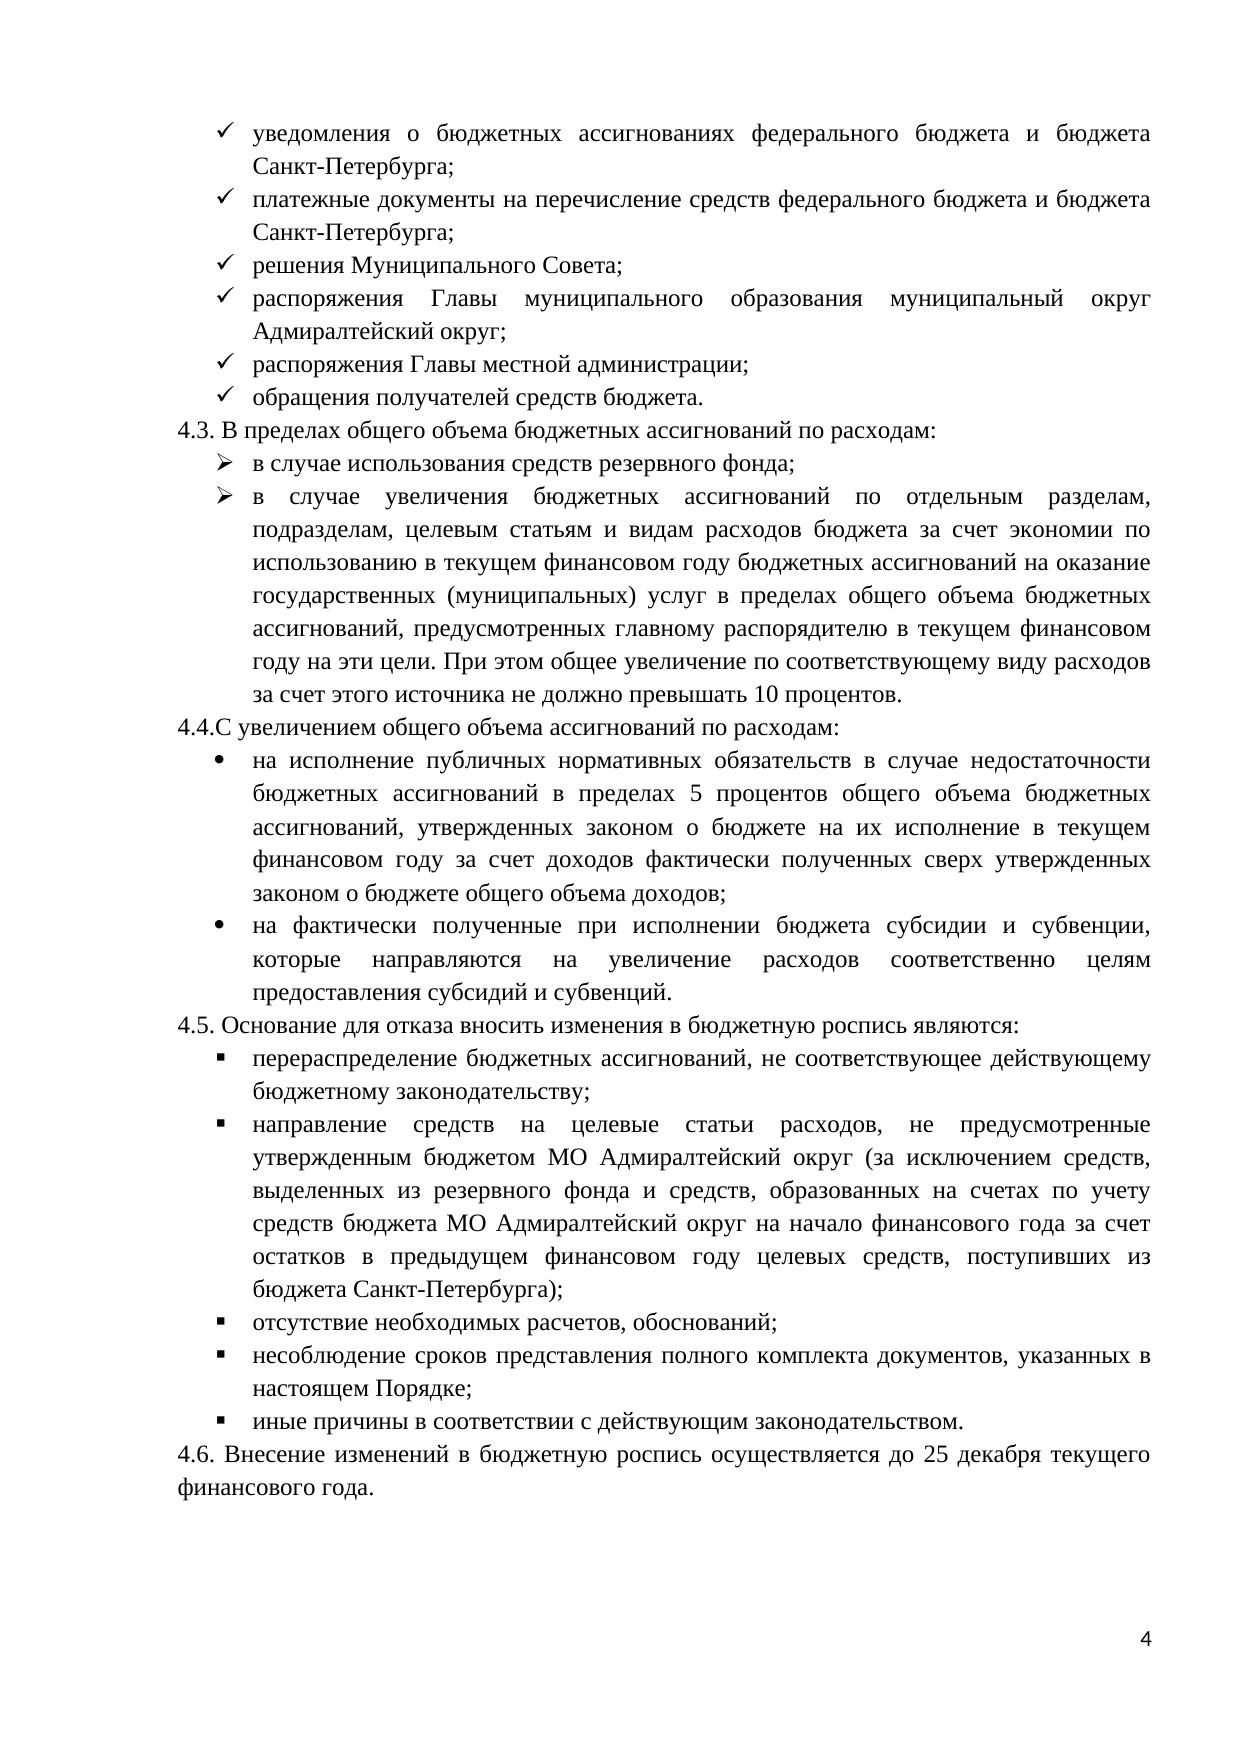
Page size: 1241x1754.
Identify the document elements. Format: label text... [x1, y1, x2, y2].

list в случае увеличения бюджетных ассигнований по отдельным разделам, подразделам, целевым статьям и видам расходов бюджета за счет экономии по использованию в текущем финансовом году бюджетных ассигнований на оказание государственных (муниципальных) услуг в пределах общего объема бюджетных ассигнований, предусмотренных главному распорядителю в текущем финансовом году на эти цели. При этом общее увеличение по соответствующему виду расходов за счет этого источника не должно превышать 10 процентов. [215, 481, 1152, 708]
list на фактически полученные при исполнении бюджета субсидии и субвенции, которые направляются на увеличение расходов соответственно целям предоставления субсидий и субвенций. [215, 911, 1152, 1005]
list распоряжения Главы муниципального образования муниципальный округ Адмиралтейский округ; [215, 283, 1152, 345]
list несоблюдение сроков представления полного комплекта документов, указанных в настоящем Порядке; [215, 1340, 1152, 1402]
list на исполнение публичных нормативных обязательств в случае недостаточности бюджетных ассигнований в пределах 5 процентов общего объема бюджетных ассигнований, утвержденных законом о бюджете на их исполнение в текущем финансовом году за счет доходов фактически полученных сверх утвержденных законом о бюджете общего объема доходов; [215, 746, 1152, 906]
list 4.3. В пределах общего объема бюджетных ассигнований по расходам: [177, 415, 1152, 444]
list обращения получателей средств бюджета. [215, 382, 1152, 411]
list отсутствие необходимых расчетов, обоснований; [215, 1307, 1152, 1336]
list 4.6. Внесение изменений в бюджетную роспись осуществляется до 25 декабря текущего финансового года. [177, 1439, 1152, 1501]
list иные причины в соответствии с действующим законодательством. [215, 1406, 1152, 1435]
list уведомления о бюджетных ассигнованиях федерального бюджета и бюджета Санкт-Петербурга; [215, 118, 1152, 180]
list перераспределение бюджетных ассигнований, не соответствующее действующему бюджетному законодательству; [215, 1043, 1152, 1104]
list 4.4.С увеличением общего объема ассигнований по расходам: [177, 712, 1152, 741]
list 4.5. Основание для отказа вносить изменения в бюджетную роспись являются: [177, 1010, 1152, 1038]
list в случае использования средств резервного фонда; [215, 448, 1152, 477]
list платежные документы на перечисление средств федерального бюджета и бюджета Санкт-Петербурга; [215, 184, 1152, 246]
list распоряжения Главы местной администрации; [215, 349, 1152, 378]
list направление средств на целевые статьи расходов, не предусмотренные утвержденным бюджетом МО Адмиралтейский округ (за исключением средств, выделенных из резервного фонда и средств, образованных на счетах по учету средств бюджета МО Адмиралтейский округ на начало финансового года за счет остатков в предыдущем финансовом году целевых средств, поступивших из бюджета Санкт-Петербурга); [215, 1109, 1152, 1303]
list решения Муниципального Совета; [215, 250, 1152, 279]
